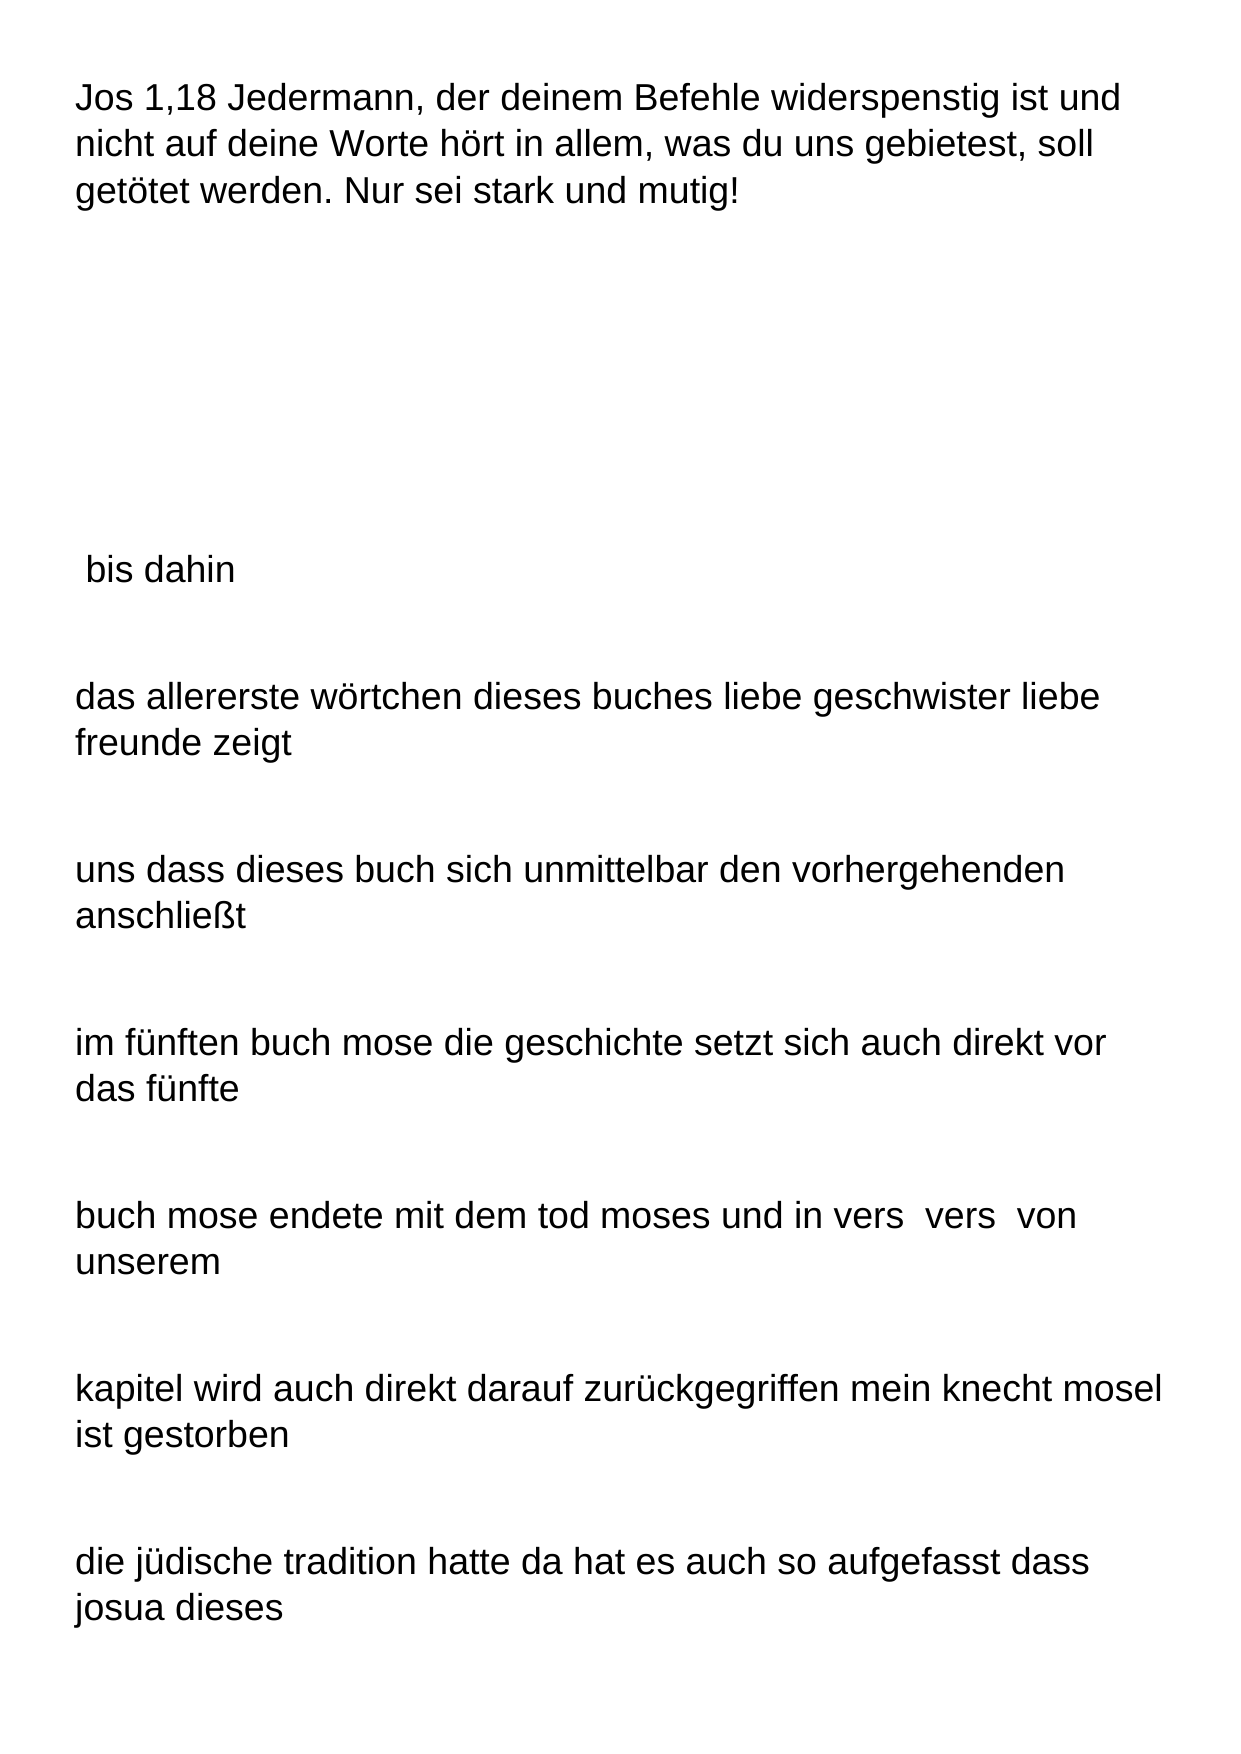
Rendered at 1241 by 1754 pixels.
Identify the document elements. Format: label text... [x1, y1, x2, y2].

text im fünften buch mose die geschichte setzt sich auch direkt vor das fünfte [75, 1020, 1165, 1110]
text buch mose endete mit dem tod moses und in vers vers von unserem [75, 1193, 1165, 1283]
text Jos 1,18 Jedermann, der deinem Befehle widerspenstig ist und nicht auf deine Worte hört in allem, was du uns gebietest, soll getötet werden. Nur sei stark und mutig! [75, 75, 1165, 211]
text bis dahin [75, 547, 1165, 591]
text kapitel wird auch direkt darauf zurückgegriffen mein knecht mosel ist gestorben [75, 1366, 1165, 1456]
text das allererste wörtchen dieses buches liebe geschwister liebe freunde zeigt [75, 674, 1165, 764]
text die jüdische tradition hatte da hat es auch so aufgefasst dass josua dieses [75, 1539, 1165, 1629]
text uns dass dieses buch sich unmittelbar den vorhergehenden anschließt [75, 847, 1165, 937]
